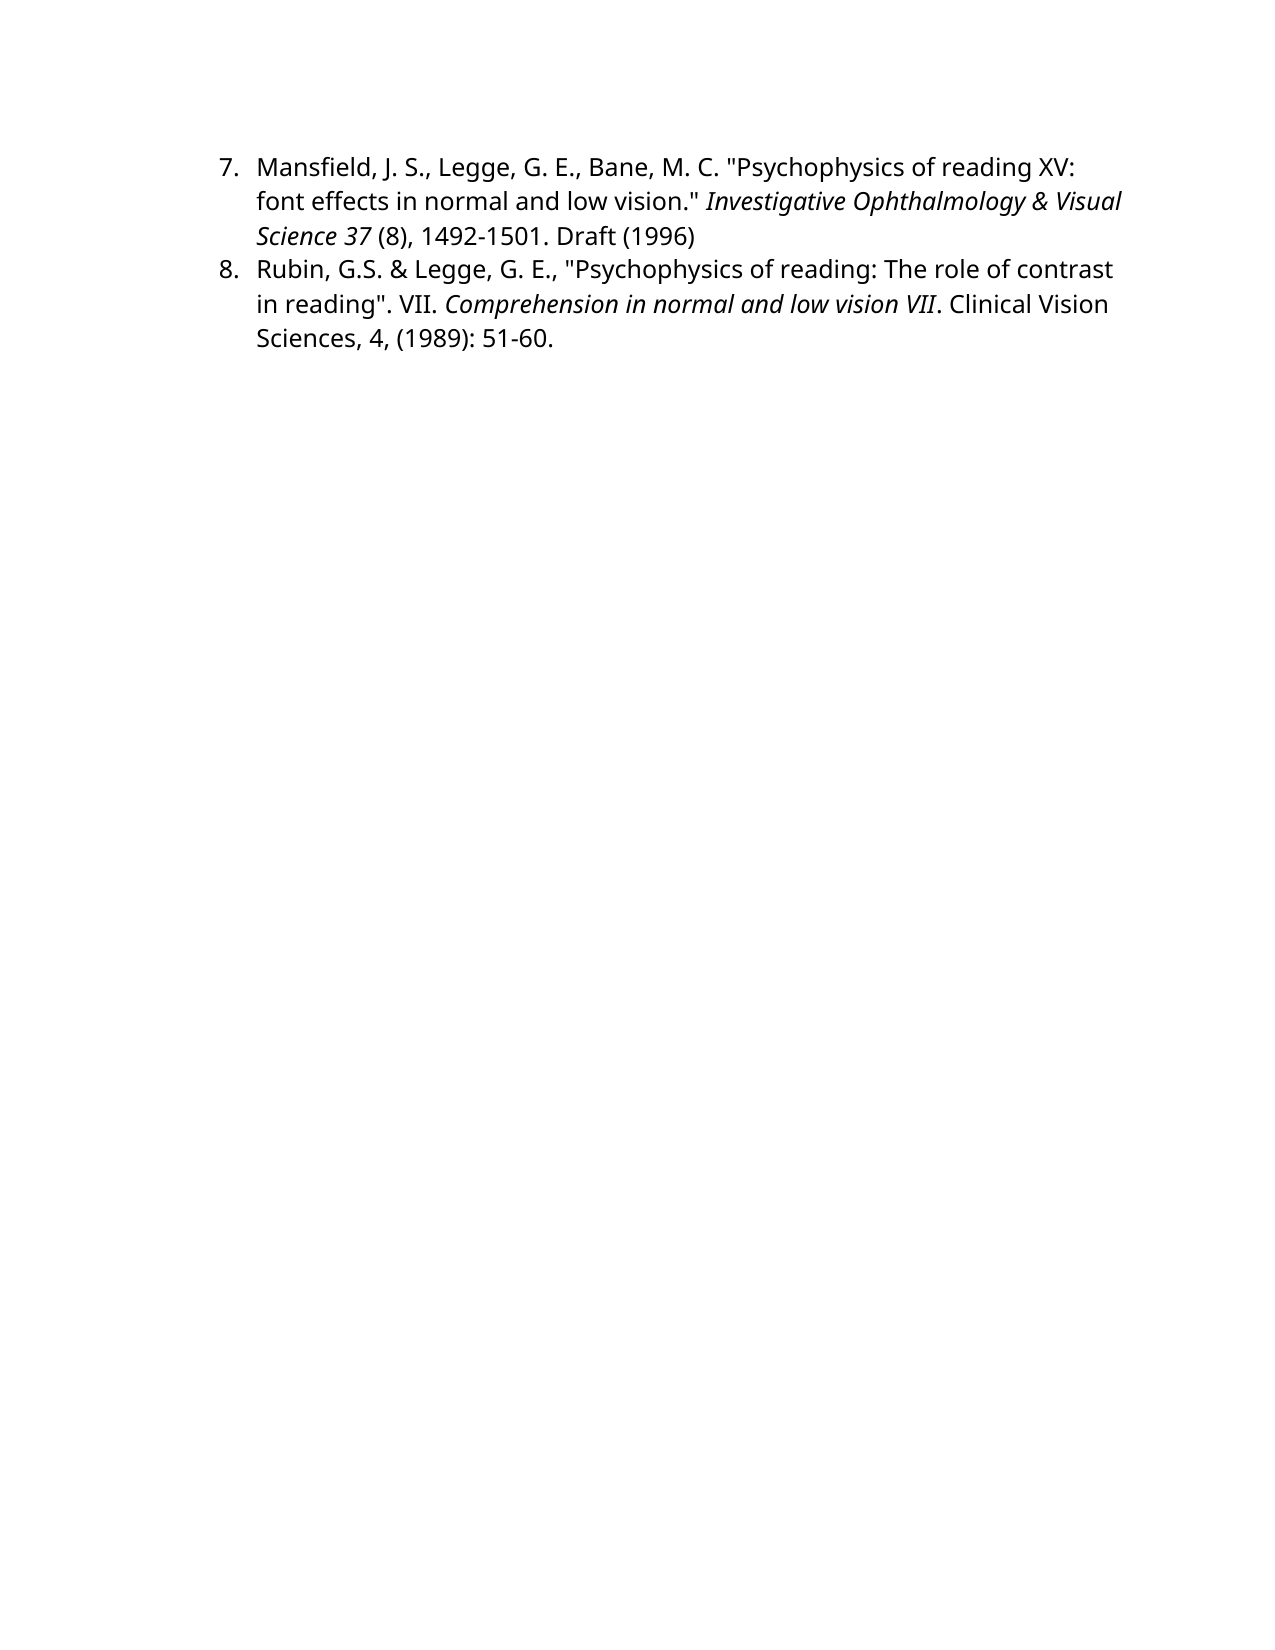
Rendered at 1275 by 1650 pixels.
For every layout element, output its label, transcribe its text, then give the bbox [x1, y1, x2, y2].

list , J. S., Legge, G. E., Bane, M. C. "Psychophysics of reading XV: font effects in normal and low vision." Investigative Ophthalmology & Visual Science 37 (8), 1492-1501. Draft (1996) [219, 150, 1125, 252]
list Rubin, G.S. & Legge, G. E., "Psychophysics of reading: The role of contrast in reading". VII. Comprehension in normal and low vision VII. Clinical Vision Sciences, 4, (1989): 51-60. [219, 252, 1125, 354]
